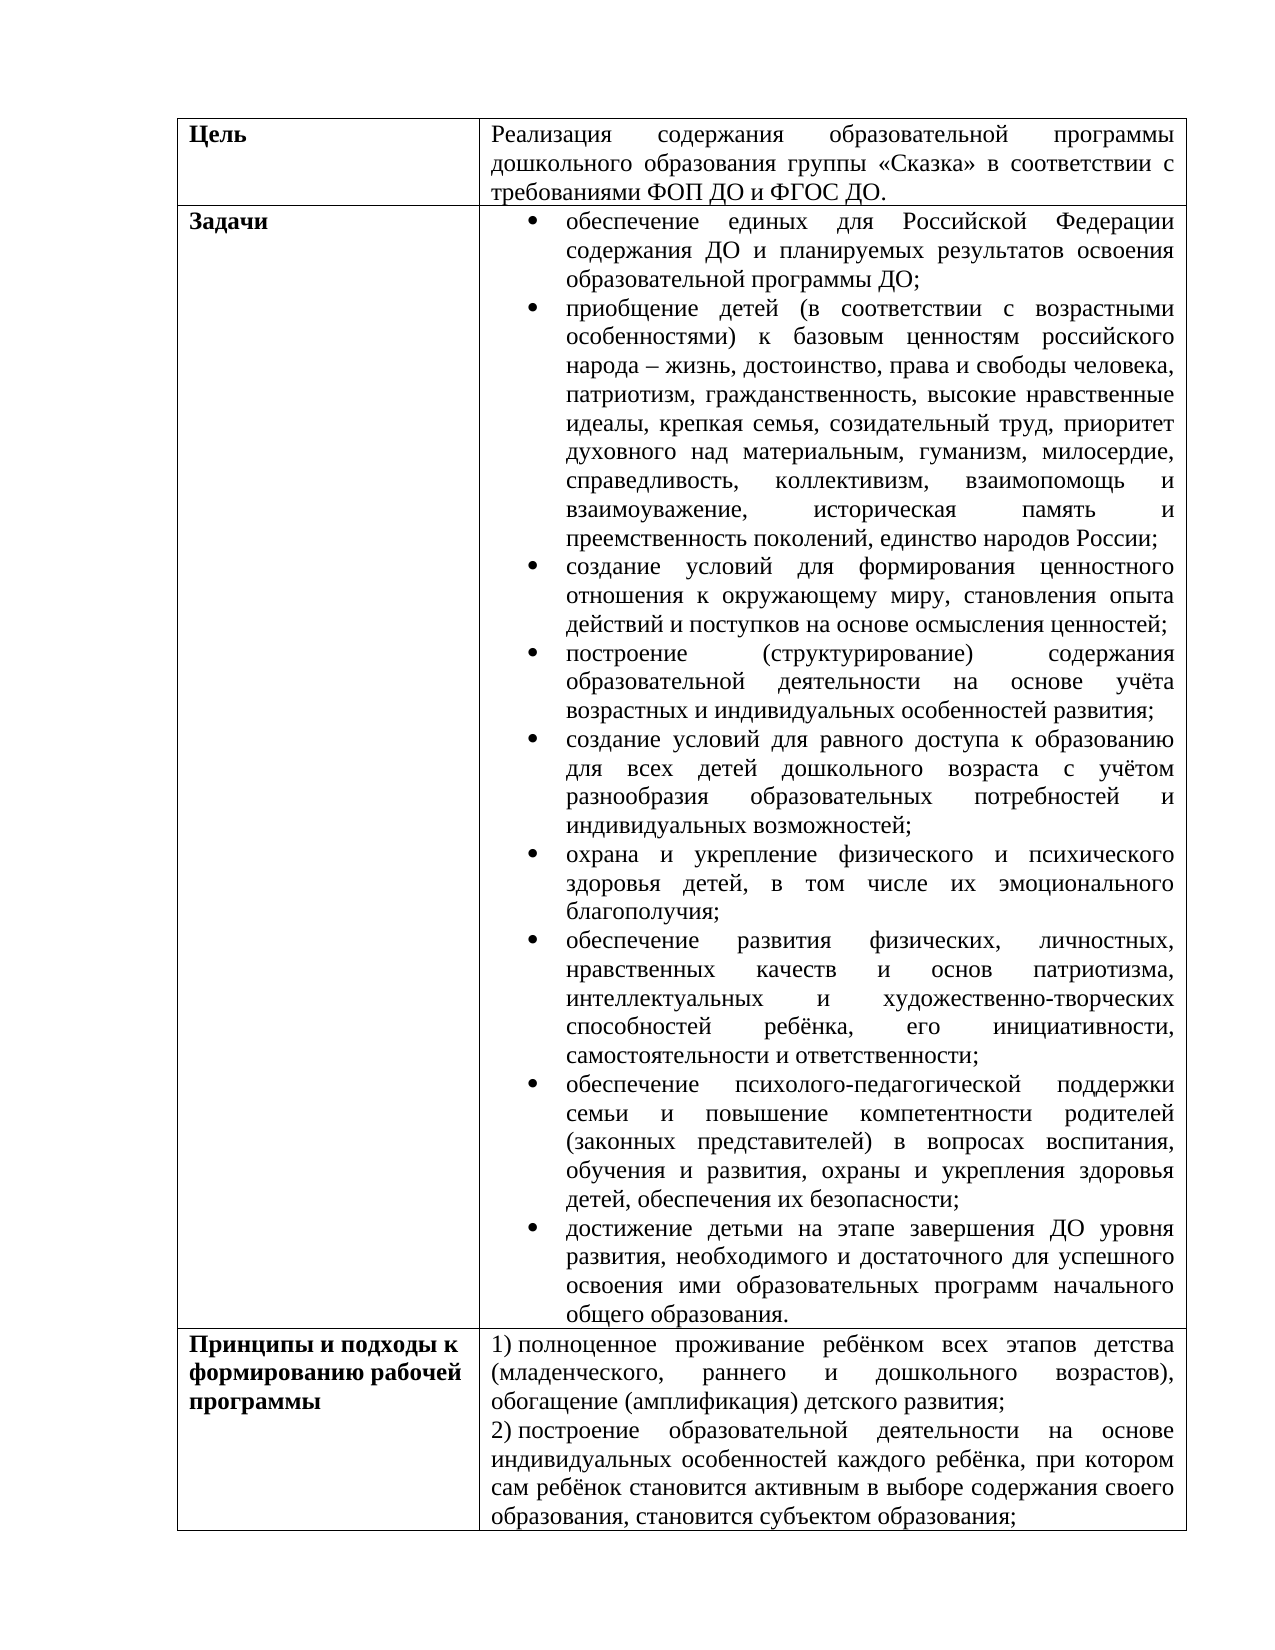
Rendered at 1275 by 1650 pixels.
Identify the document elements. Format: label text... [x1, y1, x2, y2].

table_cell Задачи [178, 206, 479, 1328]
table_header Реализация содержания образовательной программы дошкольного образования группы «Сказка» в соответствии с требованиями ФОП ДО и ФГОС ДО. [480, 119, 1186, 205]
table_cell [178, 1329, 479, 1530]
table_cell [480, 1329, 1186, 1530]
table_header Цель [178, 119, 479, 205]
table_cell обеспечение единых для Российской Федерации содержания ДО и планируемых результатов освоения образовательной программы ДО; приобщение детей (в соответствии с возрастными особенностями) к базовым ценностям российского народа – жизнь, достоинство, права и свободы человека, патриотизм, гражданственность, высокие нравственные идеалы, крепкая семья, созидательный труд, приоритет духовного над материальным, гуманизм, милосердие, справедливость, коллективизм, взаимопомощь и взаимоуважение, историческая память и преемственность поколений, единство народов России; создание условий для формирования ценностного отношения к окружающему миру, становления опыта действий и поступков на основе осмысления ценностей; построение (структурирование) содержания образовательной деятельности на основе учёта возрастных и индивидуальных особенностей развития; создание условий для равного доступа к образованию для всех детей дошкольного возраста с учётом разнообразия образовательных потребностей и индивидуальных возможностей; охрана и укрепление физического и психического здоровья детей, в том числе их эмоционального благополучия; обеспечение развития физических, личностных, нравственных качеств и основ патриотизма, интеллектуальных и художественно-творческих способностей ребёнка, его инициативности, самостоятельности и ответственности; обеспечение психолого-педагогической поддержки семьи и повышение компетентности родителей (законных представителей) в вопросах воспитания, обучения и развития, охраны и укрепления здоровья детей, обеспечения их безопасности; достижение детьми на этапе завершения ДО уровня развития, необходимого и достаточного для успешного освоения ими образовательных программ начального общего образования. [480, 206, 1186, 1328]
